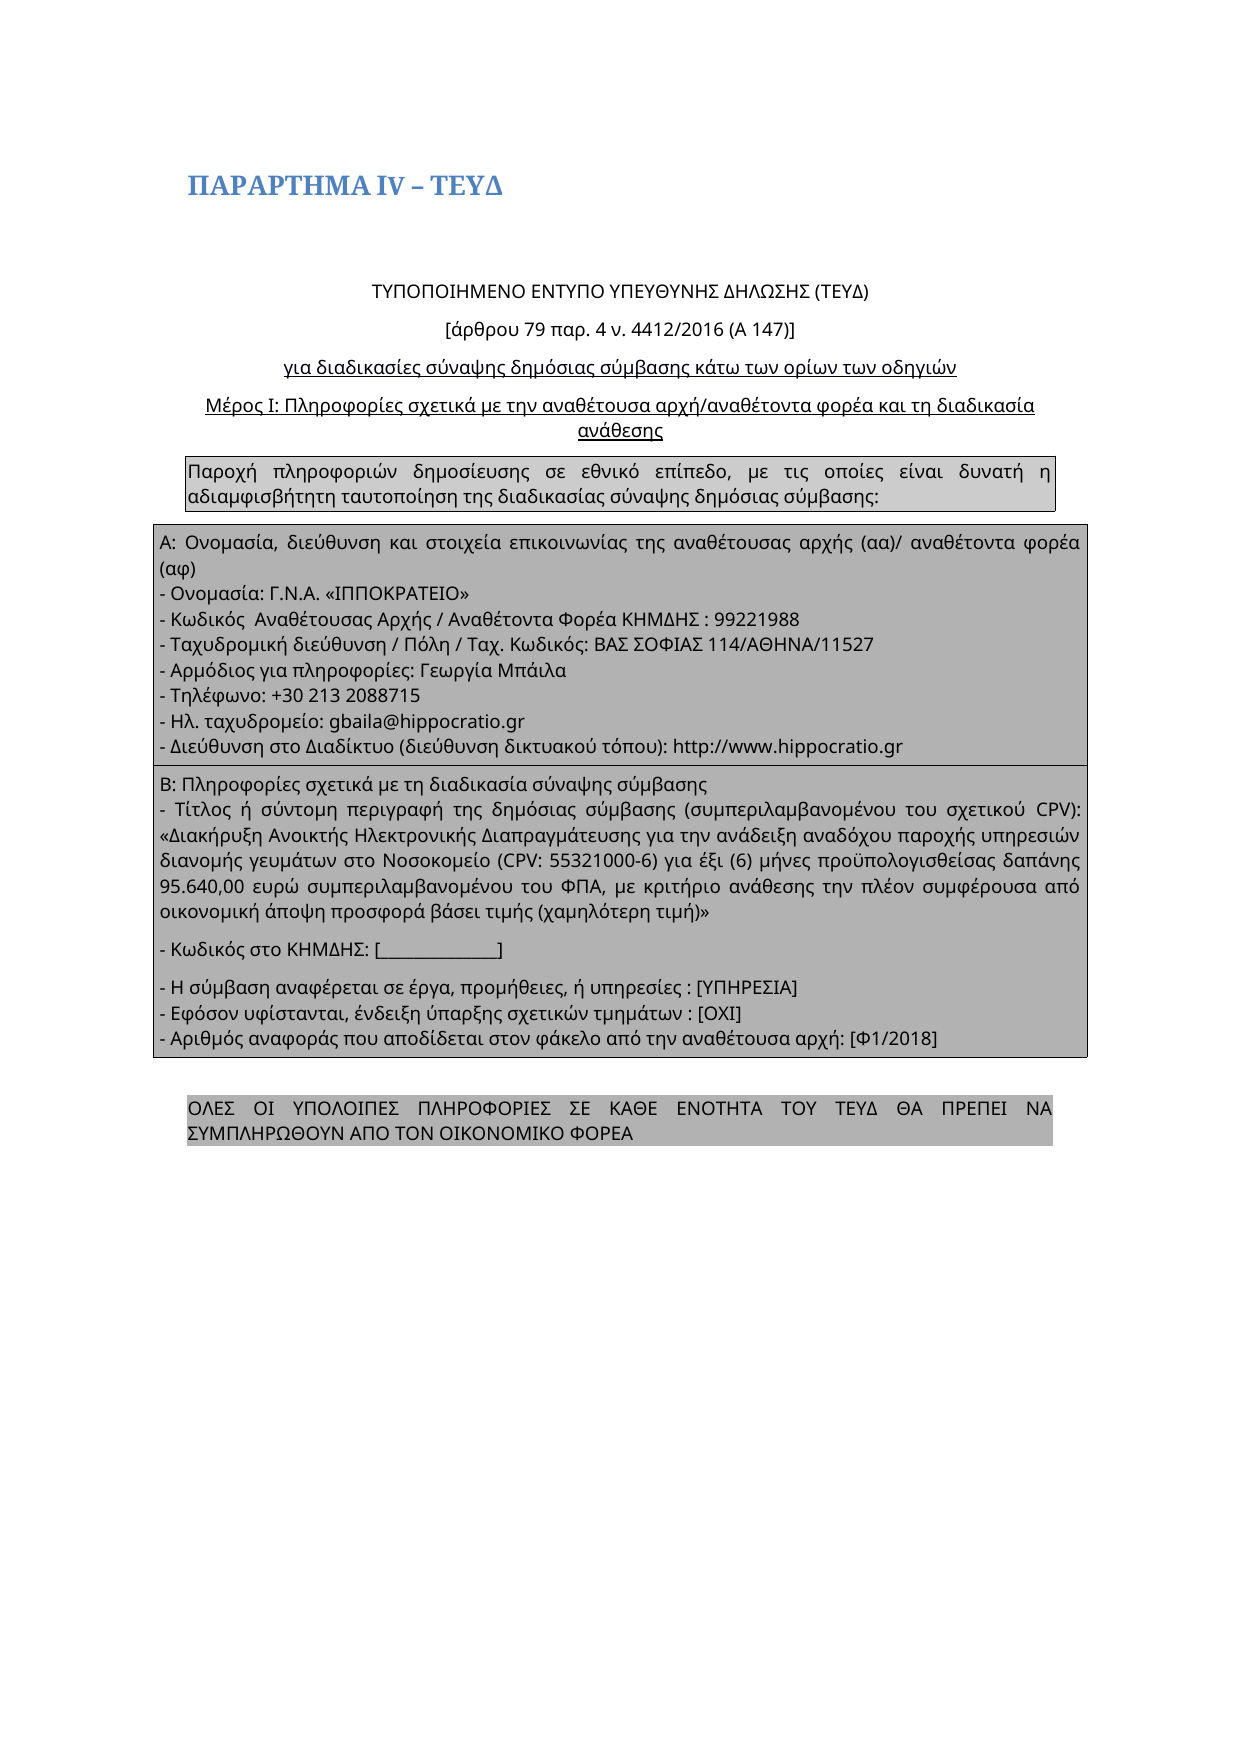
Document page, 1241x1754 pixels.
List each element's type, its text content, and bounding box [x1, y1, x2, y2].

subtitle ΠΑΡΑΡΤΗΜΑ ΙV – ΤΕΥΔ [187, 171, 1053, 202]
text για διαδικασίες σύναψης δημόσιας σύμβασης κάτω των ορίων των οδηγιών [187, 354, 1053, 379]
table_cell Β: Πληροφορίες σχετικά με τη διαδικασία σύναψης σύμβασης - Τίτλος ή σύντομη περιγραφή της δημόσιας σύμβασης (συμπεριλαμβανομένου του σχετικού CPV): «Διακήρυξη Ανοικτής Ηλεκτρονικής Διαπραγμάτευσης για την ανάδειξη αναδόχου παροχής υπηρεσιών διανομής γευμάτων στο Νοσοκομείο (CPV: 55321000-6) για έξι (6) μήνες προϋπολογισθείσας δαπάνης 95.640,00 ευρώ συμπεριλαμβανομένου του ΦΠΑ, με κριτήριο ανάθεσης την πλέον συμφέρουσα από οικονομική άποψη προσφορά βάσει τιμής (χαμηλότερη τιμή)» - Κωδικός στο ΚΗΜΔΗΣ: [______________] - Η σύμβαση αναφέρεται σε έργα, προμήθειες, ή υπηρεσίες : [ΥΠΗΡΕΣΙΑ] - Εφόσον υφίστανται, ένδειξη ύπαρξης σχετικών τμημάτων : [ΟΧΙ] - Αριθμός αναφοράς που αποδίδεται στον φάκελο από την αναθέτουσα αρχή: [Φ1/2018] [154, 766, 1087, 1057]
table_header Α: Ονομασία, διεύθυνση και στοιχεία επικοινωνίας της αναθέτουσας αρχής (αα)/ αναθέτοντα φορέα (αφ) - Ονομασία: Γ.Ν.Α. «ΙΠΠΟΚΡΑΤΕΙΟ» - Κωδικός Αναθέτουσας Αρχής / Αναθέτοντα Φορέα ΚΗΜΔΗΣ : 99221988 - Ταχυδρομική διεύθυνση / Πόλη / Ταχ. Κωδικός: ΒΑΣ ΣΟΦΙΑΣ 114/ΑΘΗΝΑ/11527 - Αρμόδιος για πληροφορίες: Γεωργία Μπάιλα - Τηλέφωνο: +30 213 2088715 - Ηλ. ταχυδρομείο: gbaila@hippocratio.gr - Διεύθυνση στο Διαδίκτυο (διεύθυνση δικτυακού τόπου): http://www.hippocratio.gr [154, 525, 1087, 765]
text ΤΥΠΟΠΟΙΗΜΕΝΟ ΕΝΤΥΠΟ ΥΠΕΥΘΥΝΗΣ ΔΗΛΩΣΗΣ (TEΥΔ) [187, 278, 1053, 303]
text [άρθρου 79 παρ. 4 ν. 4412/2016 (Α 147)] [187, 316, 1053, 342]
text Παροχή πληροφοριών δημοσίευσης σε εθνικό επίπεδο, με τις οποίες είναι δυνατή η αδιαμφισβήτητη ταυτοποίηση της διαδικασίας σύναψης δημόσιας σύμβασης: [186, 457, 1055, 511]
text Μέρος Ι: Πληροφορίες σχετικά με την αναθέτουσα αρχή/αναθέτοντα φορέα και τη διαδικασία ανάθεσης [187, 392, 1053, 443]
text ΟΛΕΣ ΟΙ ΥΠΟΛΟΙΠΕΣ ΠΛΗΡΟΦΟΡΙΕΣ ΣΕ ΚΑΘΕ ΕΝΟΤΗΤΑ ΤΟΥ ΤΕΥΔ ΘΑ ΠΡΕΠΕΙ ΝΑ ΣΥΜΠΛΗΡΩΘΟΥΝ ΑΠΟ ΤΟΝ ΟΙΚΟΝΟΜΙΚΟ ΦΟΡΕΑ [187, 1095, 1053, 1146]
